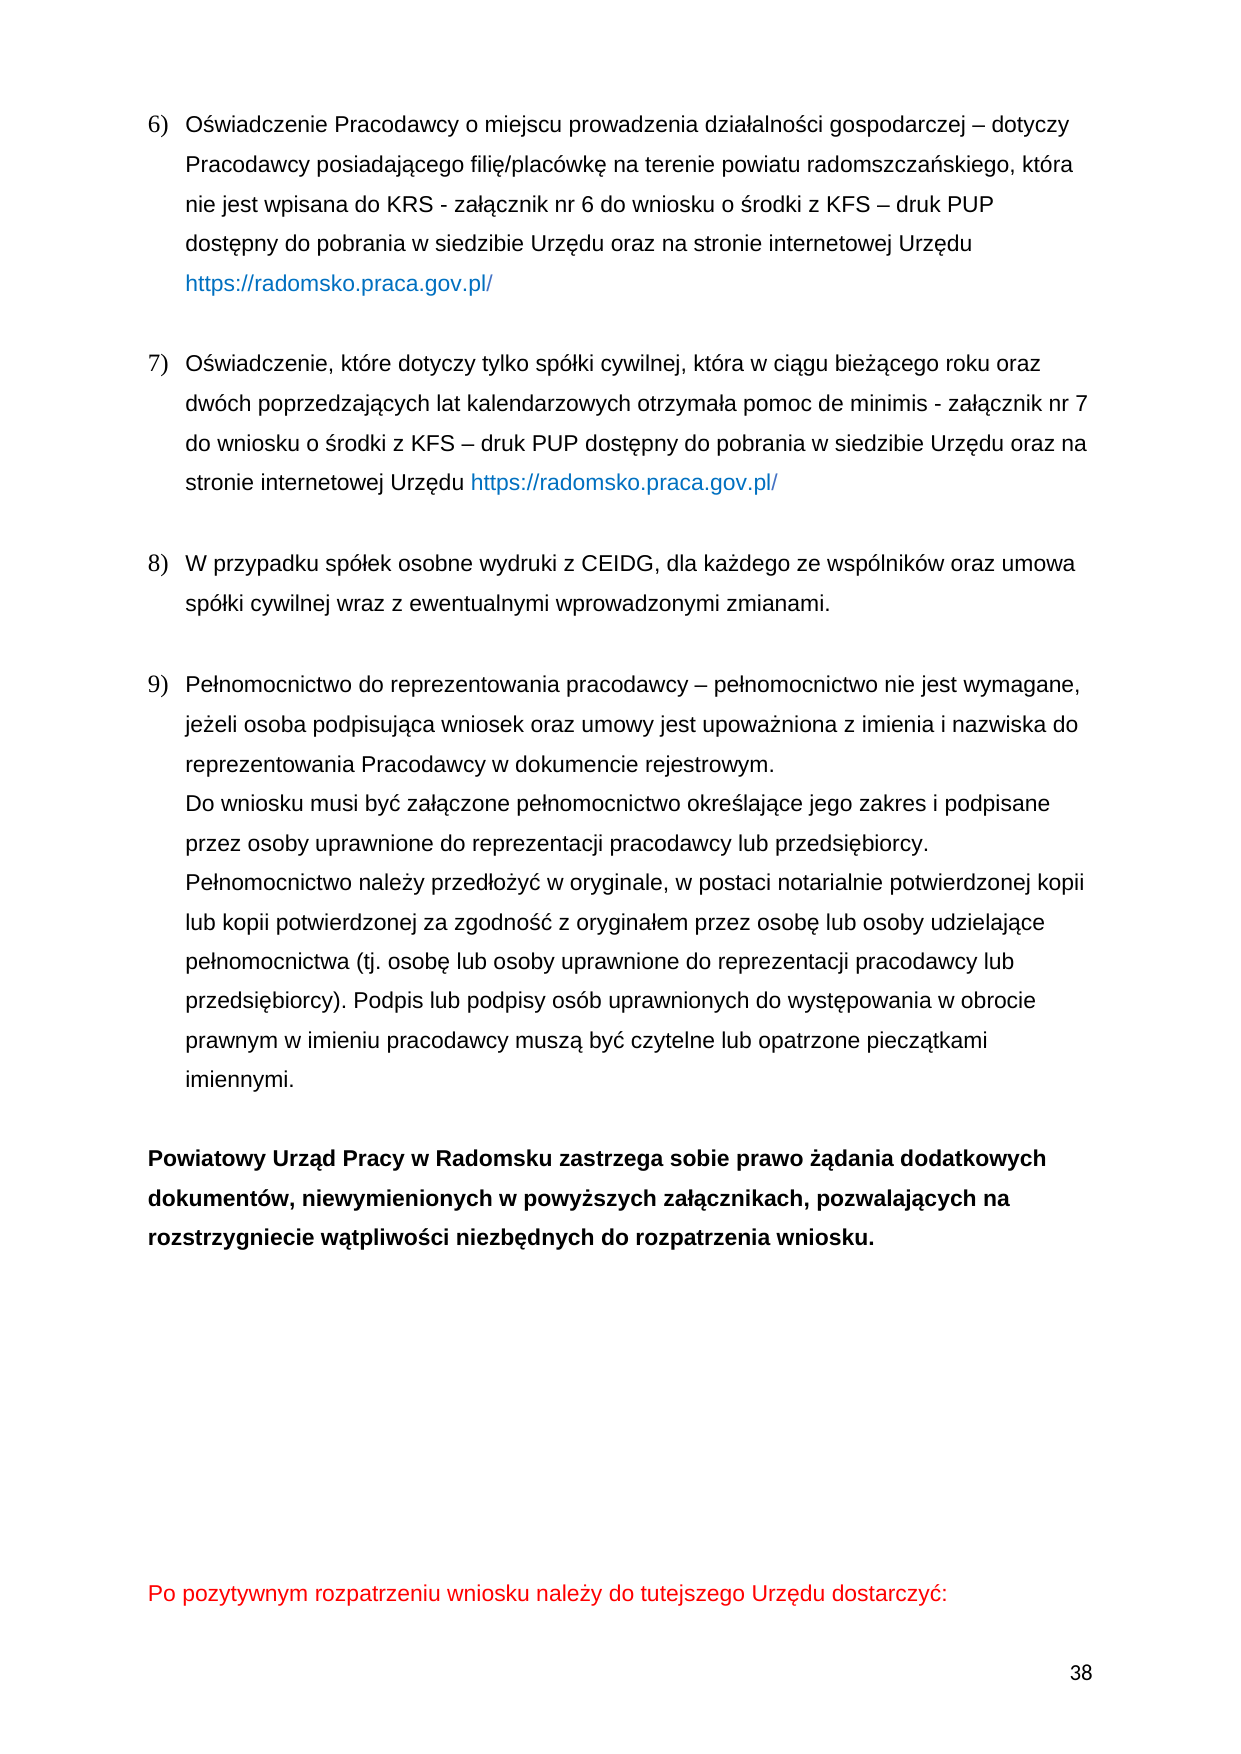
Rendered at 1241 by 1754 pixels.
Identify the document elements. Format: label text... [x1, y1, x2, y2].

list Oświadczenie, które dotyczy tylko spółki cywilnej, która w ciągu bieżącego roku oraz dwóch poprzedzających lat kalendarzowych otrzymała pomoc de minimis - załącznik nr 7 do wniosku o środki z KFS – druk PUP dostępny do pobrania w siedzibie Urzędu oraz na stronie internetowej Urzędu https://radomsko.praca.gov.pl/ [148, 348, 1092, 496]
list W przypadku spółek osobne wydruki z CEIDG, dla każdego ze wspólników oraz umowa spółki cywilnej wraz z ewentualnymi wprowadzonymi zmianami. [148, 548, 1092, 617]
text Powiatowy Urząd Pracy w Radomsku zastrzega sobie prawo żądania dodatkowych dokumentów, niewymienionych w powyższych załącznikach, pozwalających na rozstrzygniecie wątpliwości niezbędnych do rozpatrzenia wniosku. [148, 1145, 1092, 1251]
text Do wniosku musi być załączone pełnomocnictwo określające jego zakres i podpisane przez osoby uprawnione do reprezentacji pracodawcy lub przedsiębiorcy. Pełnomocnictwo należy przedłożyć w oryginale, w postaci notarialnie potwierdzonej kopii lub kopii potwierdzonej za zgodność z oryginałem przez osobę lub osoby udzielające pełnomocnictwa (tj. osobę lub osoby uprawnione do reprezentacji pracodawcy lub przedsiębiorcy). Podpis lub podpisy osób uprawnionych do występowania w obrocie prawnym w imieniu pracodawcy muszą być czytelne lub opatrzone pieczątkami imiennymi. [185, 790, 1092, 1093]
list Oświadczenie Pracodawcy o miejscu prowadzenia działalności gospodarczej – dotyczy Pracodawcy posiadającego filię/placówkę na terenie powiatu radomszczańskiego, która nie jest wpisana do KRS - załącznik nr 6 do wniosku o środki z KFS – druk PUP dostępny do pobrania w siedzibie Urzędu oraz na stronie internetowej Urzędu https://radomsko.praca.gov.pl/ [148, 109, 1092, 296]
list Pełnomocnictwo do reprezentowania pracodawcy – pełnomocnictwo nie jest wymagane, jeżeli osoba podpisująca wniosek oraz umowy jest upoważniona z imienia i nazwiska do reprezentowania Pracodawcy w dokumencie rejestrowym. [148, 669, 1092, 777]
text Po pozytywnym rozpatrzeniu wniosku należy do tutejszego Urzędu dostarczyć: [148, 1579, 1092, 1606]
